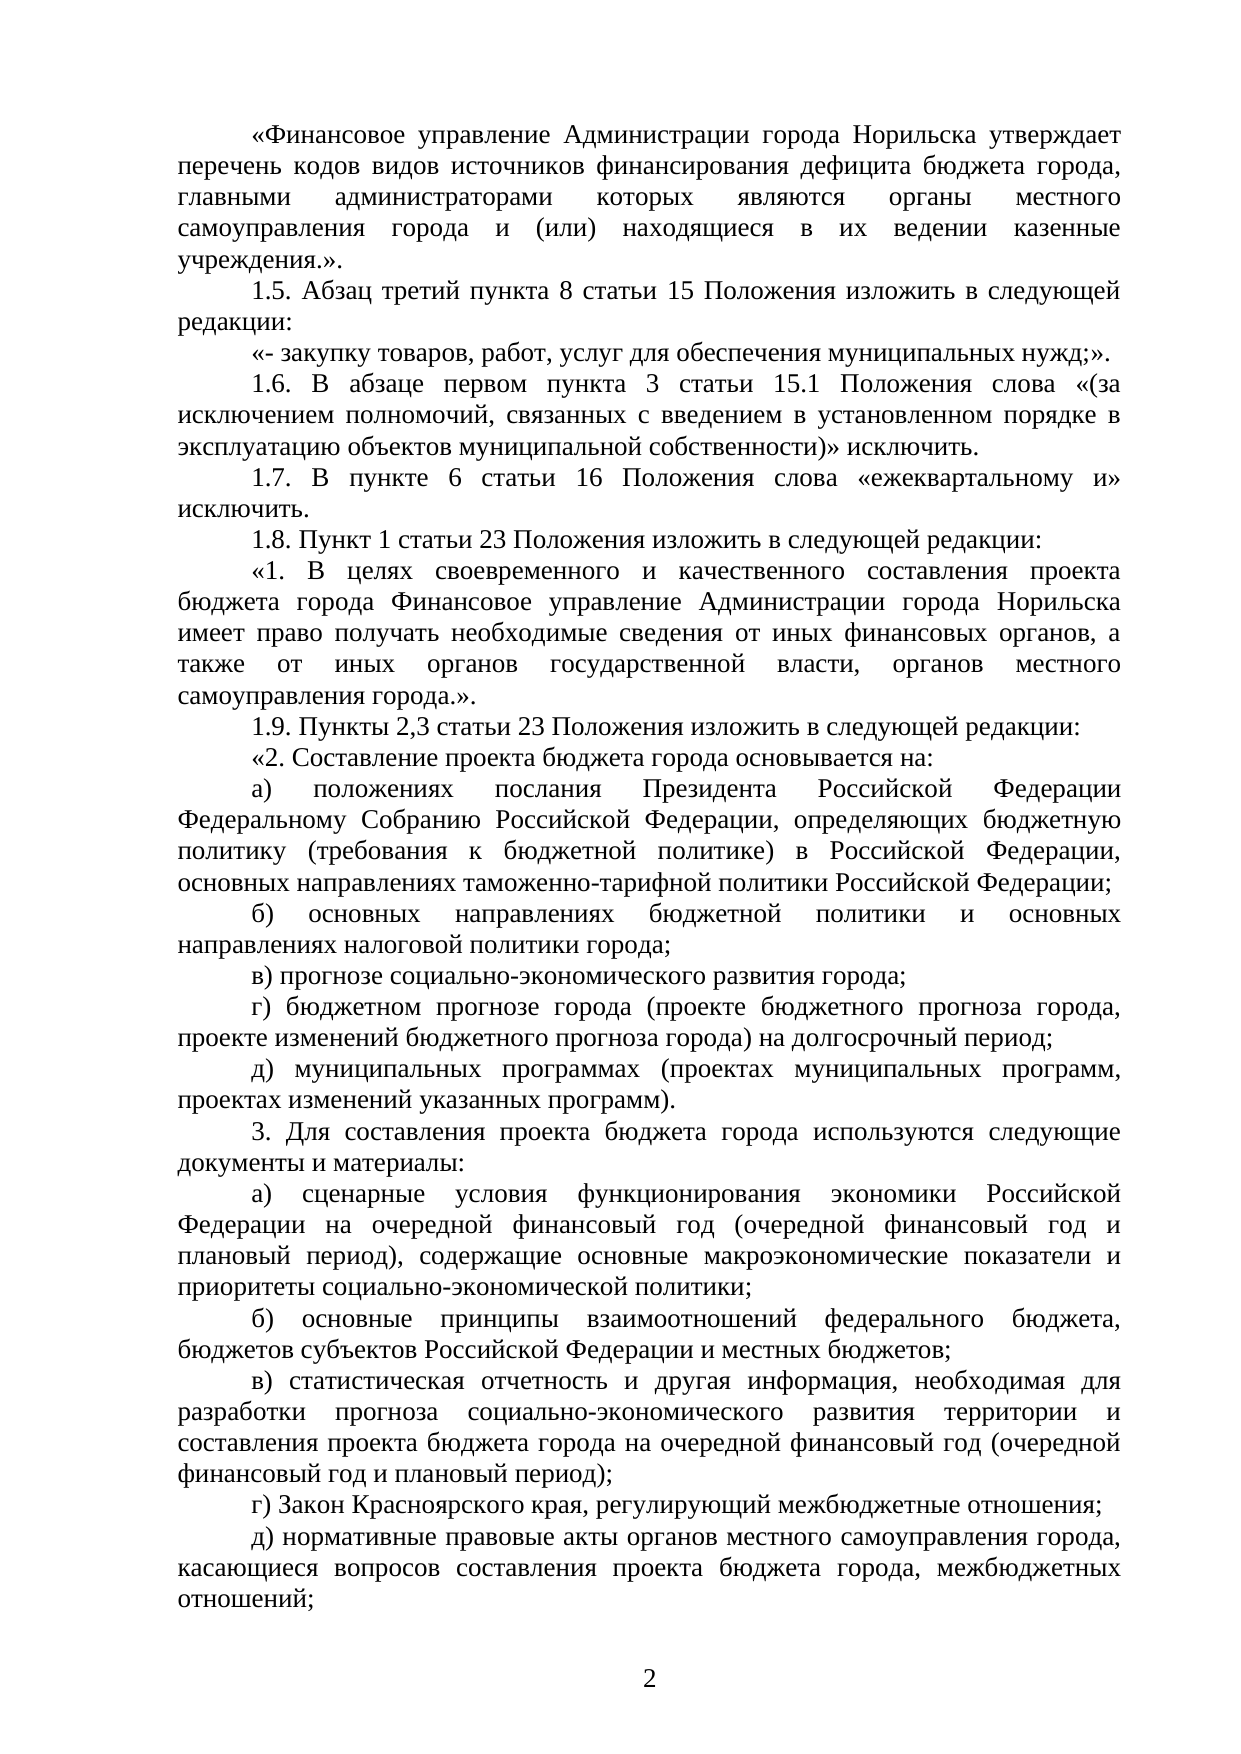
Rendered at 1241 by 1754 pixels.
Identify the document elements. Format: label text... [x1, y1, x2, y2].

text б) основных направлениях бюджетной политики и основных направлениях налоговой политики города; [177, 897, 1122, 959]
text д) муниципальных программах (проектах муниципальных программ, проектах изменений указанных программ). [177, 1052, 1122, 1115]
text 1.9. Пункты 2,3 статьи 23 Положения изложить в следующей редакции: [177, 710, 1122, 741]
text 3. Для составления проекта бюджета города используются следующие документы и материалы: [177, 1115, 1122, 1177]
text 1.8. Пункт 1 статьи 23 Положения изложить в следующей редакции: [177, 523, 1122, 554]
text г) бюджетном прогнозе города (проекте бюджетного прогноза города, проекте изменений бюджетного прогноза города) на долгосрочный период; [177, 990, 1122, 1052]
text д) нормативные правовые акты органов местного самоуправления города, касающиеся вопросов составления проекта бюджета города, межбюджетных отношений; [177, 1520, 1122, 1613]
text а) сценарные условия функционирования экономики Российской Федерации на очередной финансовый год (очередной финансовый год и плановый период), содержащие основные макроэкономические показатели и приоритеты социально-экономической политики; [177, 1177, 1122, 1302]
text в) прогнозе социально-экономического развития города; [177, 959, 1122, 990]
text г) Закон Красноярского края, регулирующий межбюджетные отношения; [177, 1488, 1122, 1520]
text а) положениях послания Президента Российской Федерации Федеральному Собранию Российской Федерации, определяющих бюджетную политику (требования к бюджетной политике) в Российской Федерации, основных направлениях таможенно-тарифной политики Российской Федерации; [177, 772, 1122, 897]
text «Финансовое управление Администрации города Норильска утверждает перечень кодов видов источников финансирования дефицита бюджета города, главными администраторами которых являются органы местного самоуправления города и (или) находящиеся в их ведении казенные учреждения.». [177, 118, 1122, 274]
text «1. В целях своевременного и качественного составления проекта бюджета города Финансовое управление Администрации города Норильска имеет право получать необходимые сведения от иных финансовых органов, а также от иных органов государственной власти, органов местного самоуправления города.». [177, 554, 1122, 710]
text 1.6. В абзаце первом пункта 3 статьи 15.1 Положения слова «(за исключением полномочий, связанных с введением в установленном порядке в эксплуатацию объектов муниципальной собственности)» исключить. [177, 367, 1122, 461]
text «2. Составление проекта бюджета города основывается на: [177, 741, 1122, 772]
text б) основные принципы взаимоотношений федерального бюджета, бюджетов субъектов Российской Федерации и местных бюджетов; [177, 1302, 1122, 1364]
text «- закупку товаров, работ, услуг для обеспечения муниципальных нужд;». [177, 336, 1122, 367]
text в) статистическая отчетность и другая информация, необходимая для разработки прогноза социально-экономического развития территории и составления проекта бюджета города на очередной финансовый год (очередной финансовый год и плановый период); [177, 1364, 1122, 1488]
text 1.5. Абзац третий пункта 8 статьи 15 Положения изложить в следующей редакции: [177, 274, 1122, 336]
text 1.7. В пункте 6 статьи 16 Положения слова «ежеквартальному и» исключить. [177, 461, 1122, 523]
